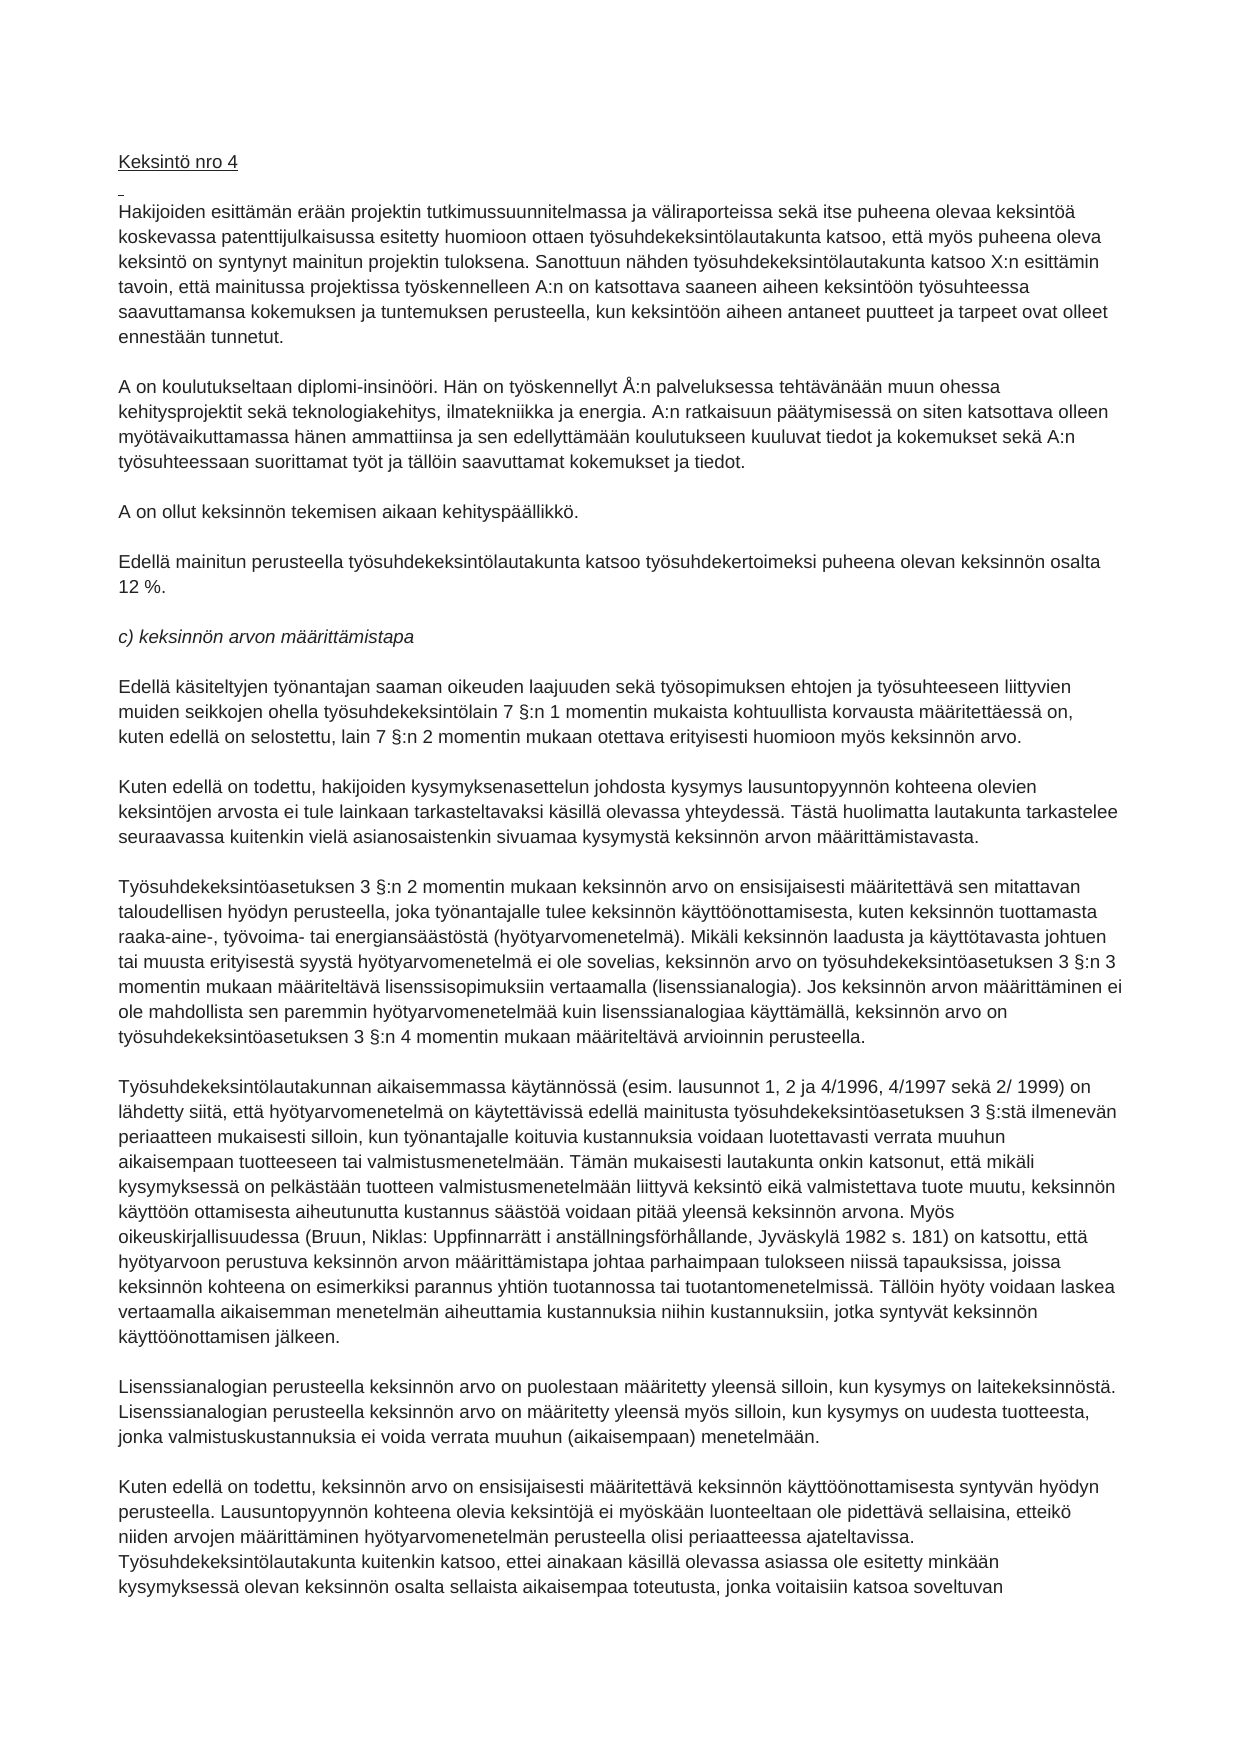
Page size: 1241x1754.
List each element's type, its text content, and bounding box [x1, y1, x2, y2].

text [118, 1473, 1122, 1598]
text Työsuhdekeksintöasetuksen 3 §:n 2 momentin mukaan keksinnön arvo on ensisijaisesti määritettävä sen mitattavan taloudellisen hyödyn perusteella, joka työnantajalle tulee keksinnön käyttöönottamisesta, kuten keksinnön tuottamasta raaka-aine-, työvoima- tai energiansäästöstä (hyötyarvomenetelmä). Mikäli keksinnön laadusta ja käyttötavasta johtuen tai muusta erityisestä syystä hyötyarvomenetelmä ei ole sovelias, keksinnön arvo on työsuhdekeksintöasetuksen 3 §:n 3 momentin mukaan määriteltävä lisenssisopimuksiin vertaamalla (lisenssianalogia). Jos keksinnön arvon määrittäminen ei ole mahdollista sen paremmin hyötyarvomenetelmää kuin lisenssianalogiaa käyttämällä, keksinnön arvo on työsuhdekeksintöasetuksen 3 §:n 4 momentin mukaan määriteltävä arvioinnin perusteella. [118, 873, 1122, 1048]
text Työsuhdekeksintölautakunnan aikaisemmassa käytännössä (esim. lausunnot 1, 2 ja 4/1996, 4/1997 sekä 2/ 1999) on lähdetty siitä, että hyötyarvomenetelmä on käytettävissä edellä mainitusta työsuhdekeksintöasetuksen 3 §:stä ilmenevän periaatteen mukaisesti silloin, kun työnantajalle koituvia kustannuksia voidaan luotettavasti verrata muuhun aikaisempaan tuotteeseen tai valmistusmenetelmään. Tämän mukaisesti lautakunta onkin katsonut, että mikäli kysymyksessä on pelkästään tuotteen valmistusmenetelmään liittyvä keksintö eikä valmistettava tuote muutu, keksinnön käyttöön ottamisesta aiheutunutta kustannus säästöä voidaan pitää yleensä keksinnön arvona. Myös oikeuskirjallisuudessa (Bruun, Niklas: Uppfinnarrätt i anställningsförhållande, Jyväskylä 1982 s. 181) on katsottu, että hyötyarvoon perustuva keksinnön arvon määrittämistapa johtaa parhaimpaan tulokseen niissä tapauksissa, joissa keksinnön kohteena on esimerkiksi parannus yhtiön tuotannossa tai tuotantomenetelmissä. Tällöin hyöty voidaan laskea vertaamalla aikaisemman menetelmän aiheuttamia kustannuksia niihin kustannuksiin, jotka syntyvät keksinnön käyttöönottamisen jälkeen. [118, 1073, 1122, 1348]
text A on koulutukseltaan diplomi-insinööri. Hän on työskennellyt Å:n palveluksessa tehtävänään muun ohessa kehitysprojektit sekä teknologiakehitys, ilmatekniikka ja energia. A:n ratkaisuun päätymisessä on siten katsottava olleen myötävaikuttamassa hänen ammattiinsa ja sen edellyttämään koulutukseen kuuluvat tiedot ja kokemukset sekä A:n työsuhteessaan suorittamat työt ja tällöin saavuttamat kokemukset ja tiedot. [118, 373, 1122, 473]
text Keksintö nro 4 [118, 148, 1122, 173]
text Edellä mainitun perusteella työsuhdekeksintölautakunta katsoo työsuhdekertoimeksi puheena olevan keksinnön osalta 12 %. [118, 548, 1122, 598]
text Kuten edellä on todettu, hakijoiden kysymyksenasettelun johdosta kysymys lausuntopyynnön kohteena olevien keksintöjen arvosta ei tule lainkaan tarkasteltavaksi käsillä olevassa yhteydessä. Tästä huolimatta lautakunta tarkastelee seuraavassa kuitenkin vielä asianosaistenkin sivuamaa kysymystä keksinnön arvon määrittämistavasta. [118, 773, 1122, 848]
text c) keksinnön arvon määrittämistapa [118, 623, 1122, 648]
text A on ollut keksinnön tekemisen aikaan kehityspäällikkö. [118, 498, 1122, 523]
text Edellä käsiteltyjen työnantajan saaman oikeuden laajuuden sekä työsopimuksen ehtojen ja työsuhteeseen liittyvien muiden seikkojen ohella työsuhdekeksintölain 7 §:n 1 momentin mukaista kohtuullista korvausta määritettäessä on, kuten edellä on selostettu, lain 7 §:n 2 momentin mukaan otettava erityisesti huomioon myös keksinnön arvo. [118, 673, 1122, 748]
text Lisenssianalogian perusteella keksinnön arvo on puolestaan määritetty yleensä silloin, kun kysymys on laitekeksinnöstä. Lisenssianalogian perusteella keksinnön arvo on määritetty yleensä myös silloin, kun kysymys on uudesta tuotteesta, jonka valmistuskustannuksia ei voida verrata muuhun (aikaisempaan) menetelmään. [118, 1373, 1122, 1448]
text Hakijoiden esittämän erään projektin tutkimussuunnitelmassa ja väliraporteissa sekä itse puheena olevaa keksintöä koskevassa patenttijulkaisussa esitetty huomioon ottaen työsuhdekeksintölautakunta katsoo, että myös puheena oleva keksintö on syntynyt mainitun projektin tuloksena. Sanottuun nähden työsuhdekeksintölautakunta katsoo X:n esittämin tavoin, että mainitussa projektissa työskennelleen A:n on katsottava saaneen aiheen keksintöön työsuhteessa saavuttamansa kokemuksen ja tuntemuksen perusteella, kun keksintöön aiheen antaneet puutteet ja tarpeet ovat olleet ennestään tunnetut. [118, 198, 1122, 348]
